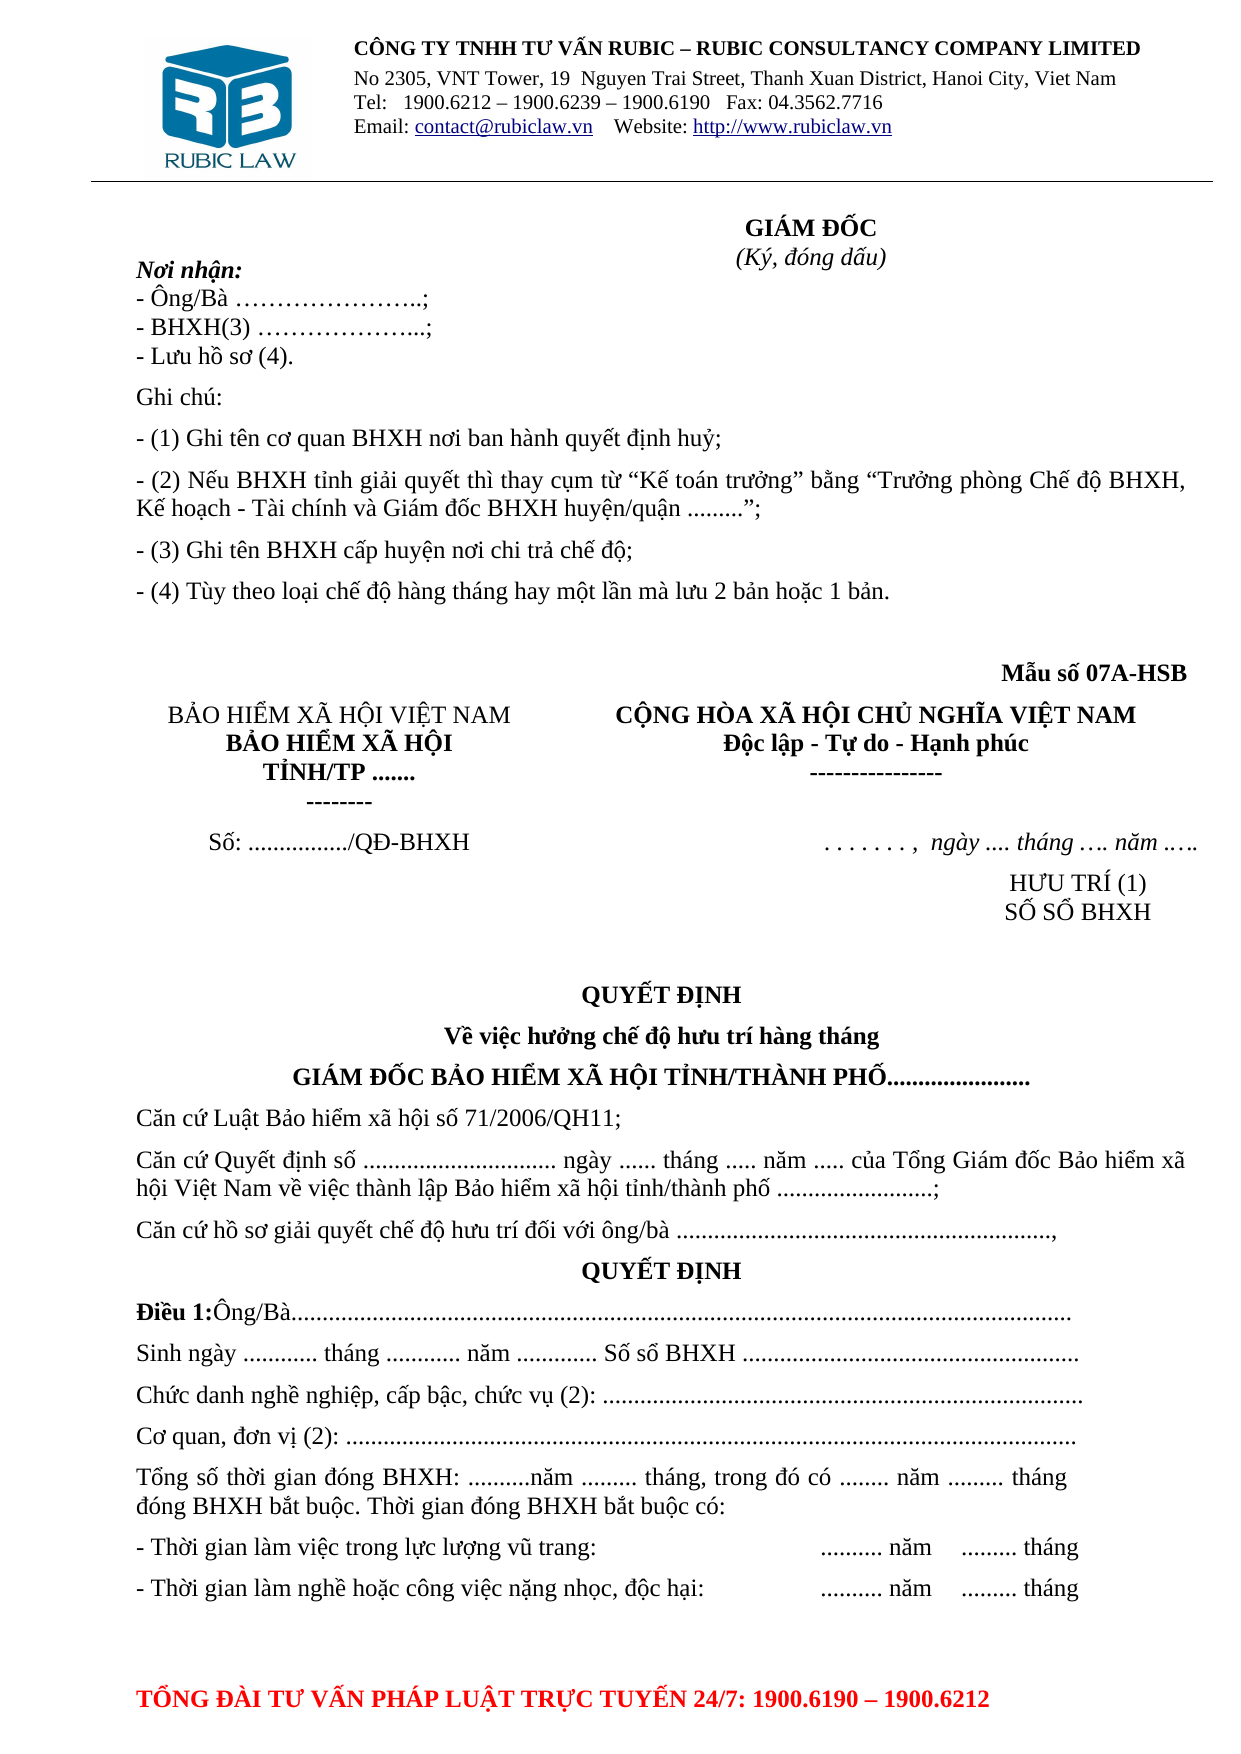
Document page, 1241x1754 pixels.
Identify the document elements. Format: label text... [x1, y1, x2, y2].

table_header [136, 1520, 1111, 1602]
text Căn cứ Luật Bảo hiểm xã hội số 71/2006/QH11; [136, 1103, 1187, 1132]
text Mẫu số 07A-HSB [136, 658, 1187, 687]
text - (3) Ghi tên BHXH cấp huyện nơi chi trả chế độ; [136, 535, 1187, 563]
text Căn cứ Quyết định số ............................... ngày ...... tháng ..... năm ..... của Tổng Giám đốc Bảo hiểm xã hội Việt Nam về việc thành lập Bảo hiểm xã hội tỉnh/thành phố .........................; [136, 1145, 1187, 1202]
text Căn cứ hồ sơ giải quyết chế độ hưu trí đối với ông/bà ............................................................, [136, 1215, 1187, 1243]
text - (4) Tùy theo loại chế độ hàng tháng hay một lần mà lưu 2 bản hoặc 1 bản. [136, 576, 1187, 605]
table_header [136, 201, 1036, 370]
text Điều 1:Ông/Bà............................................................................................................................. [136, 1297, 1187, 1326]
text - (2) Nếu BHXH tỉnh giải quyết thì thay cụm từ “Kế toán trưởng” bằng “Trưởng phòng Chế độ BHXH, Kế hoạch - Tài chính và Giám đốc BHXH huyện/quận .........”; [136, 465, 1187, 522]
text Về việc hưởng chế độ hưu trí hàng tháng [136, 1021, 1187, 1050]
text Tổng số thời gian đóng BHXH: ..........năm ......... tháng, trong đó có ........ năm ......... tháng đóng BHXH bắt buộc. Thời gian đóng BHXH bắt buộc có: [136, 1462, 1187, 1520]
text Sinh ngày ............ tháng ............ năm ............. Số sổ BHXH ...................................................... [136, 1338, 1187, 1367]
text GIÁM ĐỐC BẢO HIỂM XÃ HỘI TỈNH/THÀNH PHỐ....................... [136, 1062, 1187, 1091]
text Cơ quan, đơn vị (2): ..................................................................................................................... [136, 1421, 1187, 1450]
text Chức danh nghề nghiệp, cấp bậc, chức vụ (2): ............................................................................. [136, 1380, 1187, 1408]
text QUYẾT ĐỊNH [136, 980, 1187, 1008]
text QUYẾT ĐỊNH [136, 1256, 1187, 1285]
picture [144, 35, 312, 181]
text - (1) Ghi tên cơ quan BHXH nơi ban hành quyết định huỷ; [136, 423, 1187, 452]
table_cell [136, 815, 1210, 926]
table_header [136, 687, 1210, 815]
text Ghi chú: [136, 382, 1187, 411]
